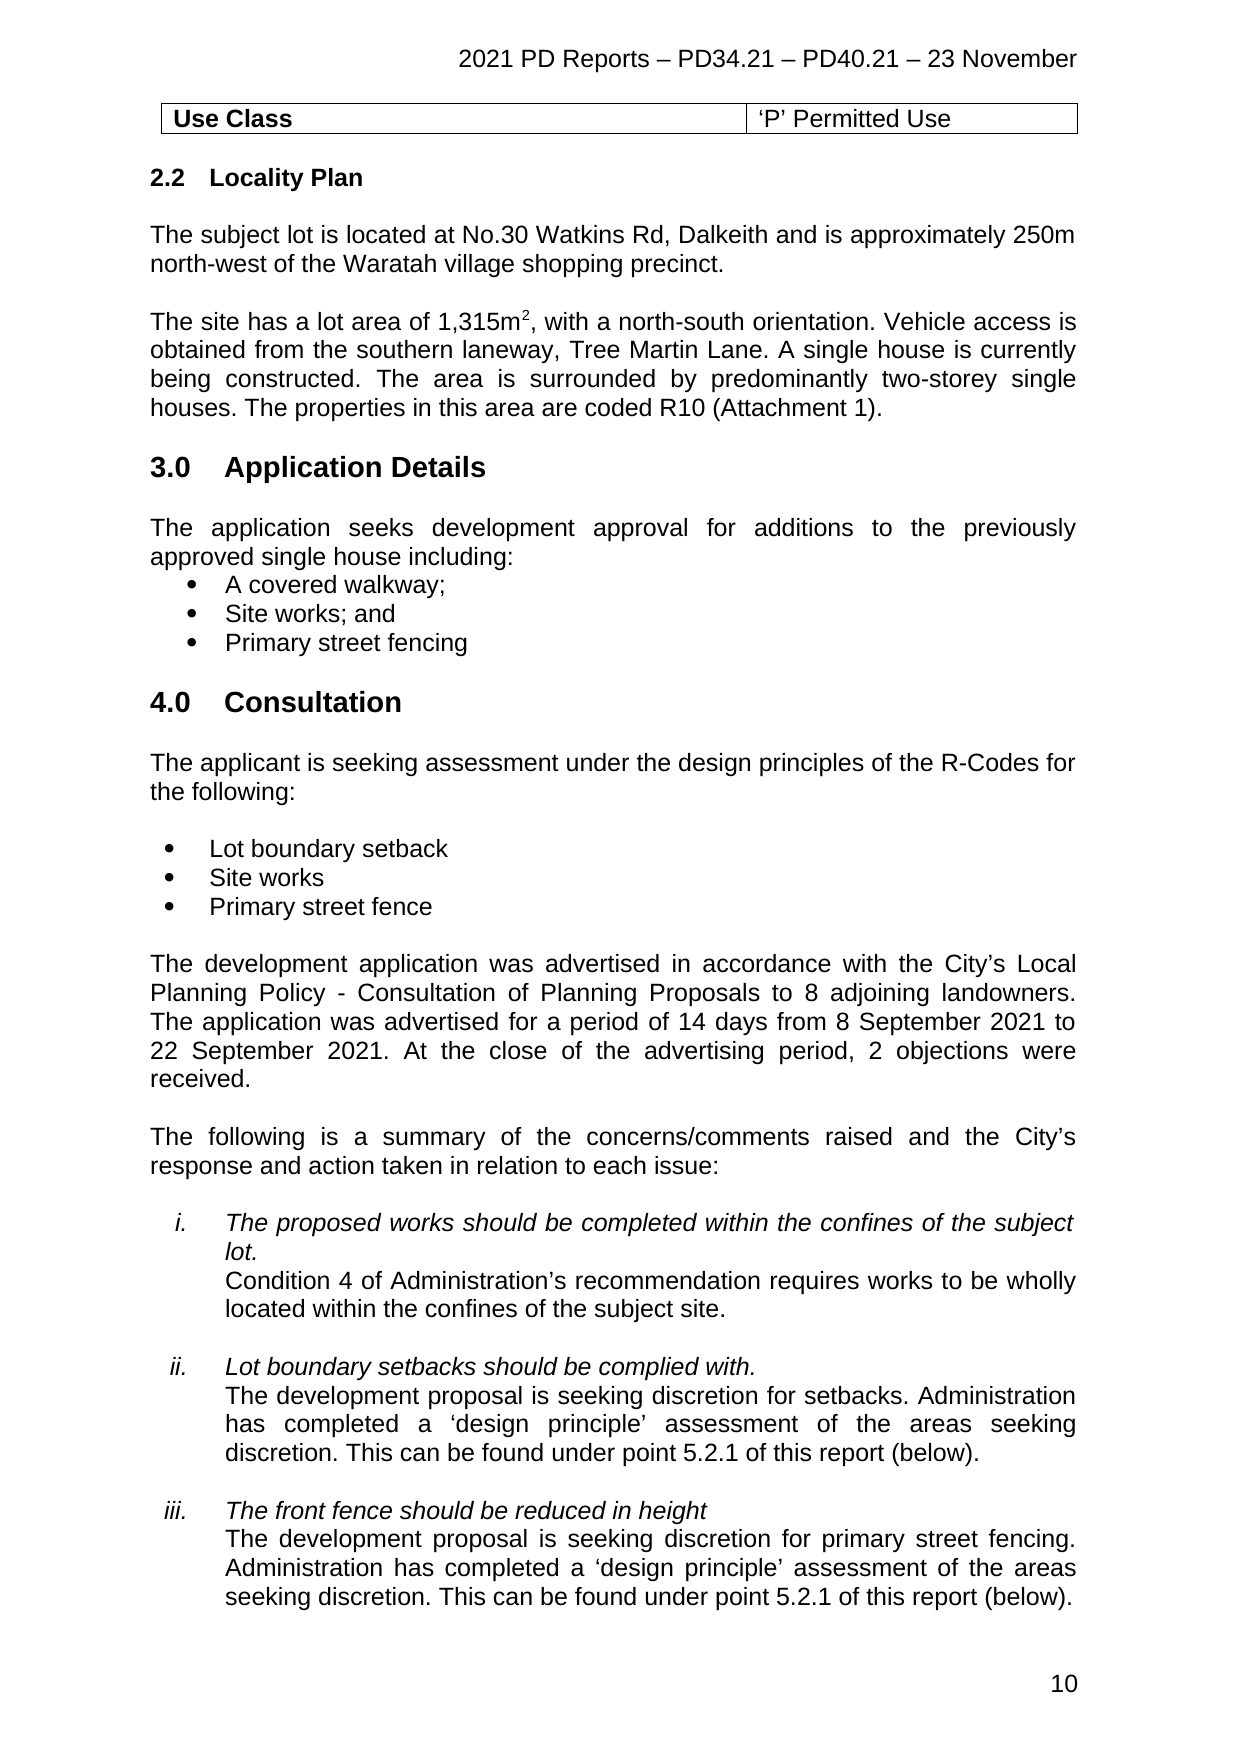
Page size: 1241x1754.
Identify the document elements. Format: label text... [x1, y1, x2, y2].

table_cell ‘P’ Permitted Use [747, 104, 1077, 133]
text The applicant is seeking assessment under the design principles of the R-Codes for the following: [150, 748, 1078, 805]
list The development proposal is seeking discretion for setbacks. Administration has completed a ‘design principle’ assessment of the areas seeking discretion. This can be found under point 5.2.1 of this report (below). [225, 1381, 1078, 1467]
list The front fence should be reduced in height [187, 1496, 1078, 1524]
list The development proposal is seeking discretion for primary street fencing. Administration has completed a ‘design principle’ assessment of the areas seeking discretion. This can be found under point 5.2.1 of this report (below). [225, 1524, 1078, 1611]
list Consultation [150, 686, 1078, 719]
list The proposed works should be completed within the confines of the subject lot. [187, 1208, 1078, 1266]
text The following is a summary of the concerns/comments raised and the City’s response and action taken in relation to each issue: [150, 1122, 1078, 1179]
list A covered walkway; [187, 570, 1078, 599]
list Condition 4 of Administration’s recommendation requires works to be wholly located within the confines of the subject site. [225, 1266, 1078, 1323]
list Primary street fence [165, 892, 1078, 921]
text 2.2 Locality Plan [150, 163, 1078, 192]
list Lot boundary setbacks should be complied with. [187, 1352, 1078, 1381]
table_cell Use Class [162, 104, 746, 133]
list Lot boundary setback [165, 834, 1078, 863]
list Site works; and [187, 599, 1078, 628]
list Primary street fencing [187, 628, 1078, 657]
text The development application was advertised in accordance with the City’s Local Planning Policy - Consultation of Planning Proposals to 8 adjoining landowners. The application was advertised for a period of 14 days from 8 September 2021 to 22 September 2021. At the close of the advertising period, 2 objections were received. [150, 949, 1078, 1093]
text The subject lot is located at No.30 Watkins Rd, Dalkeith and is approximately 250m north-west of the Waratah village shopping precinct. [150, 220, 1078, 278]
list Application Details [150, 450, 1078, 484]
list Site works [165, 863, 1078, 892]
text The application seeks development approval for additions to the previously approved single house including: [150, 513, 1078, 570]
text The site has a lot area of 1,315m2, with a north-south orientation. Vehicle access is obtained from the southern laneway, Tree Martin Lane. A single house is currently being constructed. The area is surrounded by predominantly two-storey single houses. The properties in this area are coded R10 (Attachment 1). [150, 307, 1078, 422]
